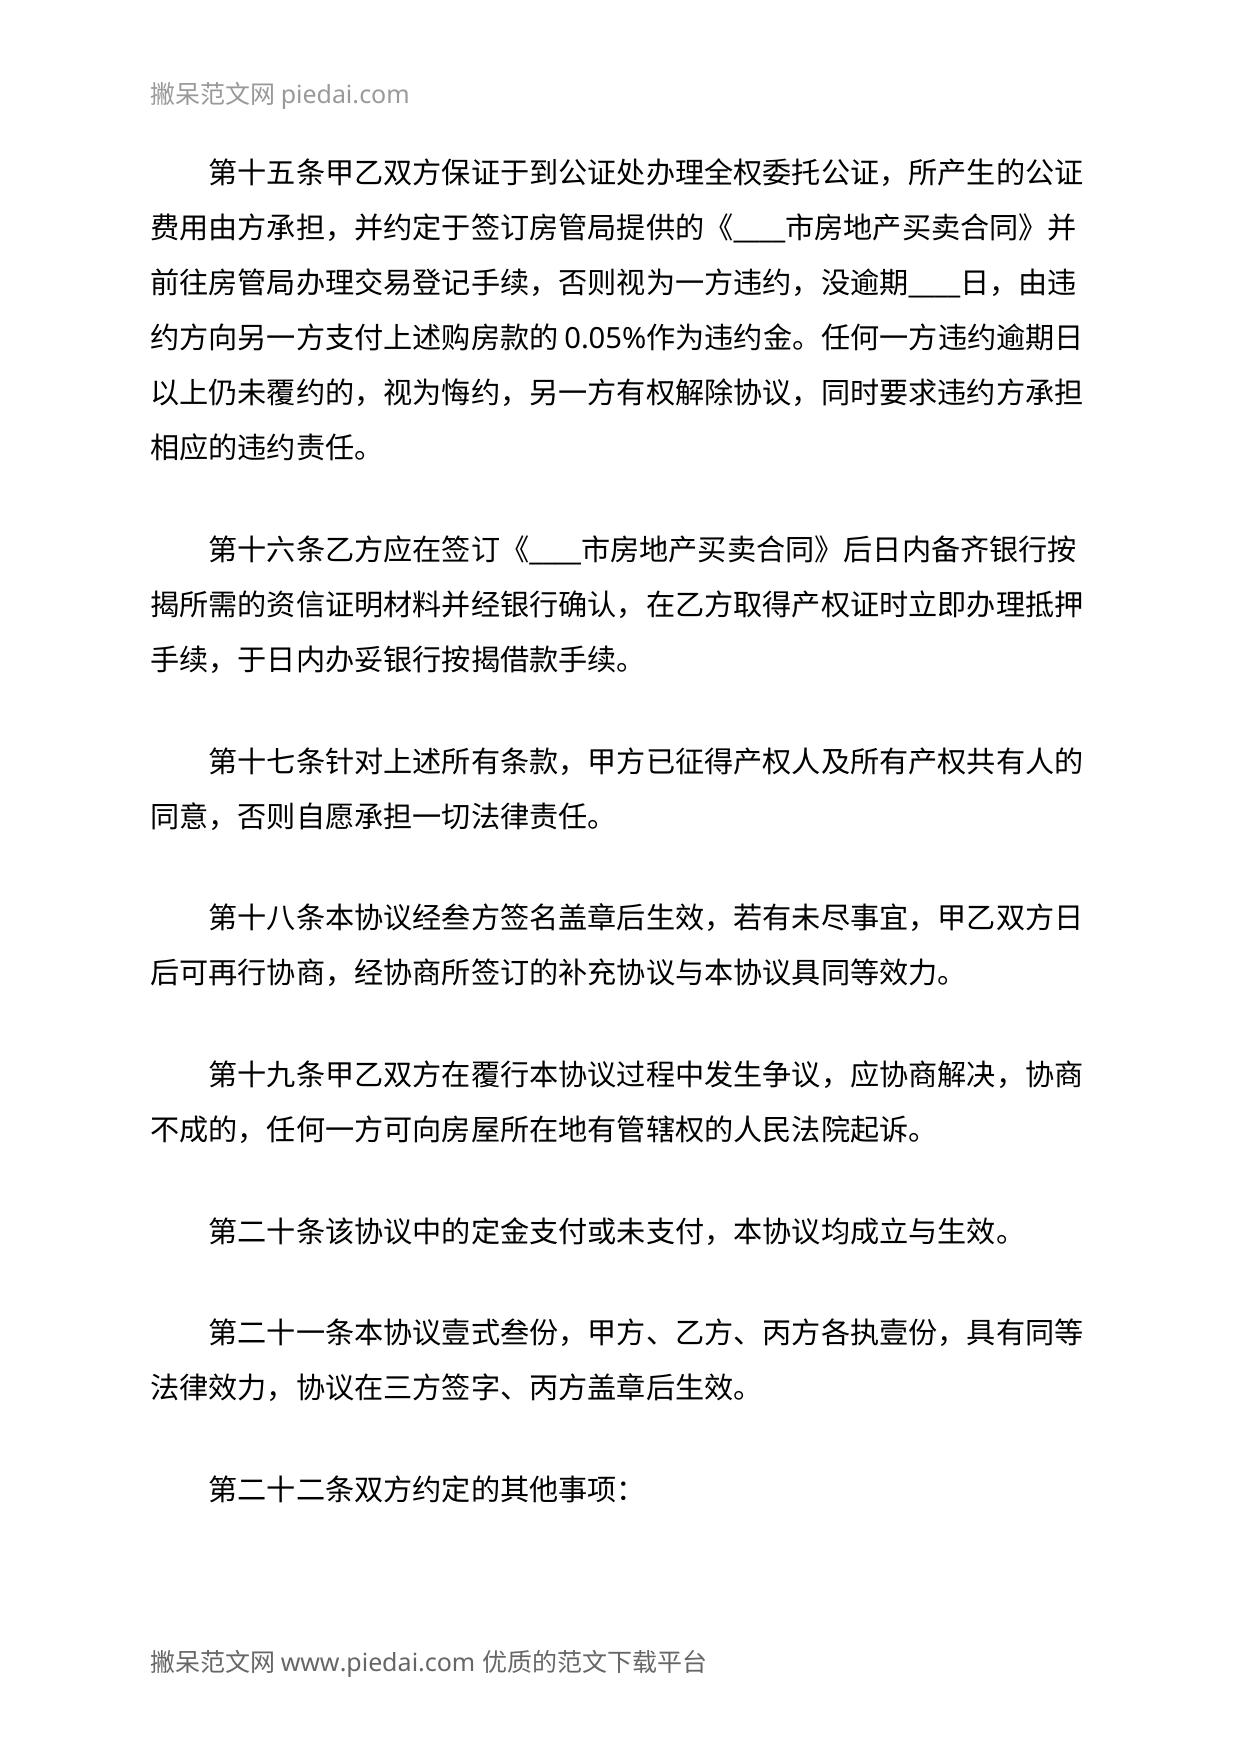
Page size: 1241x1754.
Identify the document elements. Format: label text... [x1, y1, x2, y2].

text 第十五条甲乙双方保证于到公证处办理全权委托公证，所产生的公证费用由方承担，并约定于签订房管局提供的《____市房地产买卖合同》并前往房管局办理交易登记手续，否则视为一方违约，没逾期____日，由违约方向另一方支付上述购房款的0.05%作为违约金。任何一方违约逾期日以上仍未覆约的，视为悔约，另一方有权解除协议，同时要求违约方承担相应的违约责任。 [150, 150, 1090, 467]
text 第二十二条双方约定的其他事项： [150, 1467, 1090, 1509]
text 第二十条该协议中的定金支付或未支付，本协议均成立与生效。 [150, 1208, 1090, 1251]
text 第十六条乙方应在签订《____市房地产买卖合同》后日内备齐银行按揭所需的资信证明材料并经银行确认，在乙方取得产权证时立即办理抵押手续，于日内办妥银行按揭借款手续。 [150, 527, 1090, 679]
text 第十八条本协议经叁方签名盖章后生效，若有未尽事宜，甲乙双方日后可再行协商，经协商所签订的补充协议与本协议具同等效力。 [150, 895, 1090, 992]
text 第十九条甲乙双方在覆行本协议过程中发生争议，应协商解决，协商不成的，任何一方可向房屋所在地有管辖权的人民法院起诉。 [150, 1052, 1090, 1149]
text 第二十一条本协议壹式叁份，甲方、乙方、丙方各执壹份，具有同等法律效力，协议在三方签字、丙方盖章后生效。 [150, 1310, 1090, 1407]
text 第十七条针对上述所有条款，甲方已征得产权人及所有产权共有人的同意，否则自愿承担一切法律责任。 [150, 738, 1090, 835]
